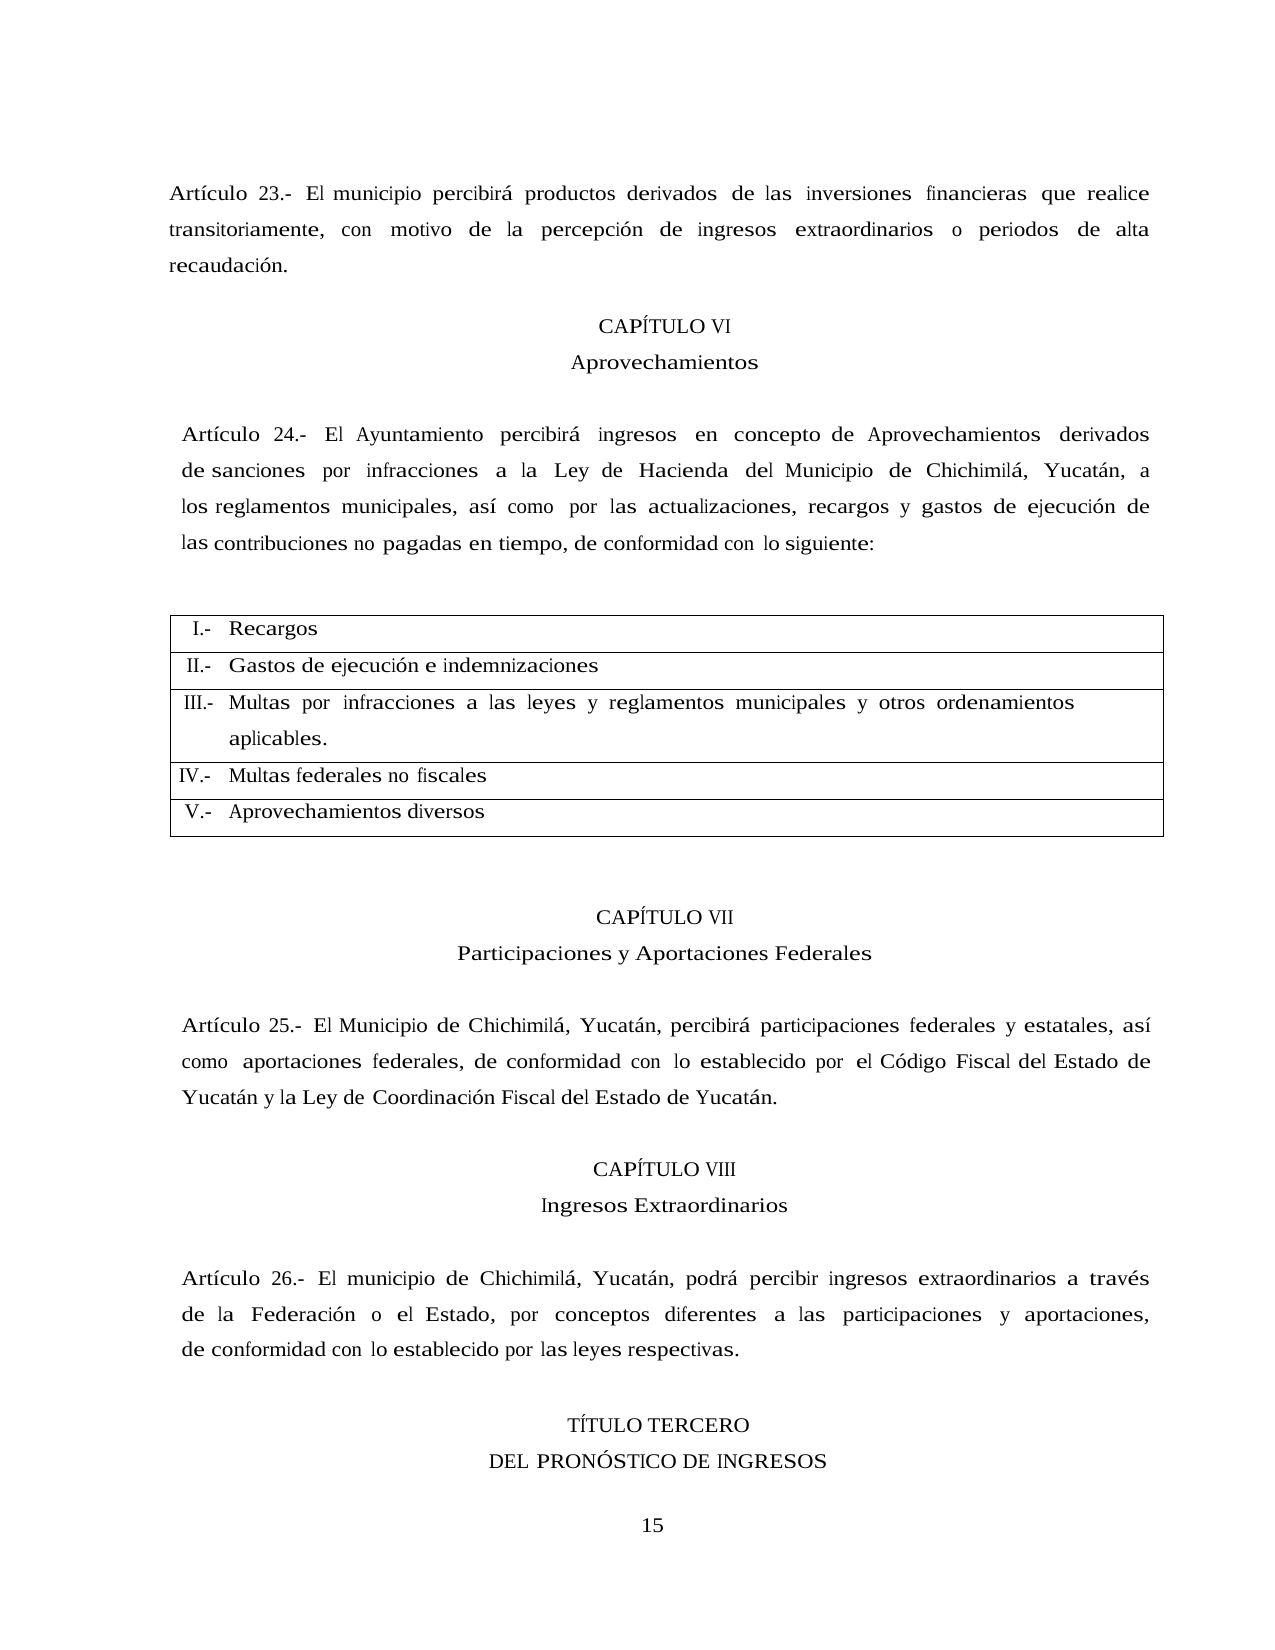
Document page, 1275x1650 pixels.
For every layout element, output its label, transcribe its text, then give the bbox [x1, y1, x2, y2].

text Artículo 26.- El municipio de Chichimilá, Yucatán, podrá percibir ingresos extraordinarios a través de la Federación o el Estado, por conceptos diferentes a las participaciones y aportaciones, de conformidad con lo establecido por las leyes respectivas. [181, 1266, 1151, 1361]
table_cell III.- Multas por infracciones a las leyes y reglamentos municipales y otros ordenamientos aplicables. [171, 690, 1163, 762]
text Artículo 23.- El municipio percibirá productos derivados de las inversiones financieras que realice transitoriamente, con motivo de la percepción de ingresos extraordinarios o periodos de alta recaudación. [169, 181, 1151, 277]
text Ingresos Extraordinarios [537, 1193, 792, 1217]
text Participaciones y Aportaciones Federales [454, 941, 875, 965]
text CAPÍTULO VIII [537, 1157, 792, 1181]
text TÍTULO TERCERO [563, 1413, 753, 1437]
text CAPÍTULO VII [454, 905, 875, 929]
table_header I.- Recargos [171, 616, 1163, 652]
table_cell II.- Gastos de ejecución e indemnizaciones [171, 653, 1163, 689]
text CAPÍTULO VI Aprovechamientos [566, 314, 762, 374]
text Artículo 24.- El Ayuntamiento percibirá ingresos en concepto de Aprovechamientos derivados de sanciones por infracciones a la Ley de Hacienda del Municipio de Chichimilá, Yucatán, a los reglamentos municipales, así como por las actualizaciones, recargos y gastos de ejecución de las contribuciones no pagadas en tiempo, de conformidad con lo siguiente: [181, 422, 1151, 555]
table_cell IV.- Multas federales no fiscales [171, 763, 1163, 799]
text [487, 1449, 829, 1473]
text Artículo 25.- El Municipio de Chichimilá, Yucatán, percibirá participaciones federales y estatales, así como aportaciones federales, de conformidad con lo establecido por el Código Fiscal del Estado de Yucatán y la Ley de Coordinación Fiscal del Estado de Yucatán. [181, 1013, 1151, 1109]
table_cell V.- Aprovechamientos diversos [171, 800, 1163, 836]
